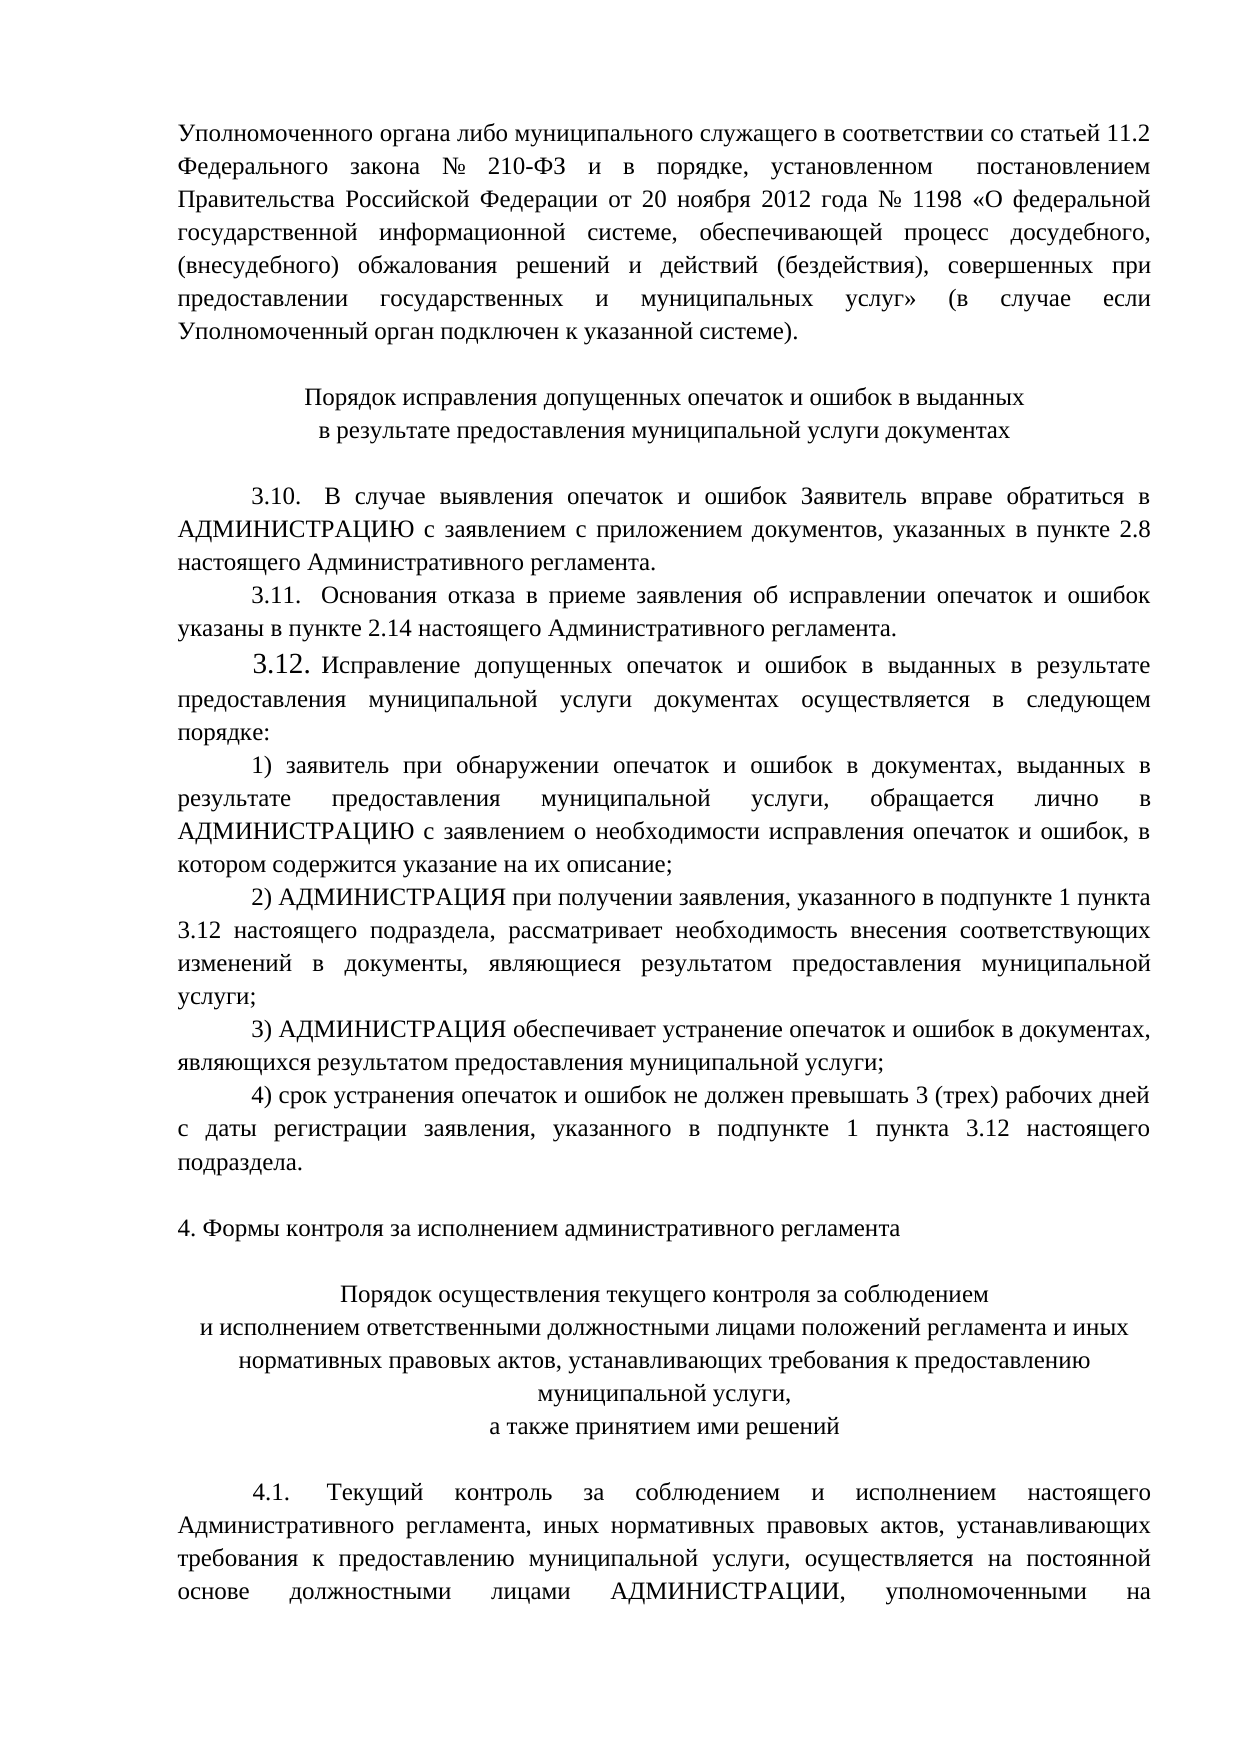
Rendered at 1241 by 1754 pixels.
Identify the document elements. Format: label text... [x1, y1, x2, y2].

text 3) АДМИНИСТРАЦИЯ обеспечивает устранение опечаток и ошибок в документах, являющихся результатом предоставления муниципальной услуги; [177, 1014, 1152, 1076]
title 4. Формы контроля за исполнением административного регламента [177, 1213, 1152, 1241]
list Исправление допущенных опечаток и ошибок в выданных в результате предоставления муниципальной услуги документах осуществляется в следующем порядке: [177, 646, 1152, 746]
title а также принятием ими решений [177, 1411, 1152, 1439]
text 1) заявитель при обнаружении опечаток и ошибок в документах, выданных в результате предоставления муниципальной услуги, обращается лично в АДМИНИСТРАЦИЮ с заявлением о необходимости исправления опечаток и ошибок, в котором содержится указание на их описание; [177, 750, 1152, 878]
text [177, 1477, 1152, 1604]
list Основания отказа в приеме заявления об исправлении опечаток и ошибок указаны в пункте 2.14 настоящего Административного регламента. [177, 580, 1152, 642]
text Порядок осуществления текущего контроля за соблюдением и исполнением ответственными должностными лицами положений регламента и иных нормативных правовых актов, устанавливающих требования к предоставлению муниципальной услуги, [177, 1279, 1152, 1406]
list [177, 118, 1152, 345]
text 2) АДМИНИСТРАЦИЯ при получении заявления, указанного в подпункте 1 пункта 3.12 настоящего подраздела, рассматривает необходимость внесения соответствующих изменений в документы, являющиеся результатом предоставления муниципальной услуги; [177, 882, 1152, 1010]
text Порядок исправления допущенных опечаток и ошибок в выданных в результате предоставления муниципальной услуги документах [177, 382, 1152, 444]
text 4) срок устранения опечаток и ошибок не должен превышать 3 (трех) рабочих дней с даты регистрации заявления, указанного в подпункте 1 пункта 3.12 настоящего подраздела. [177, 1081, 1152, 1175]
list В случае выявления опечаток и ошибок Заявитель вправе обратиться в АДМИНИСТРАЦИЮ с заявлением с приложением документов, указанных в пункте 2.8 настоящего Административного регламента. [177, 481, 1152, 576]
